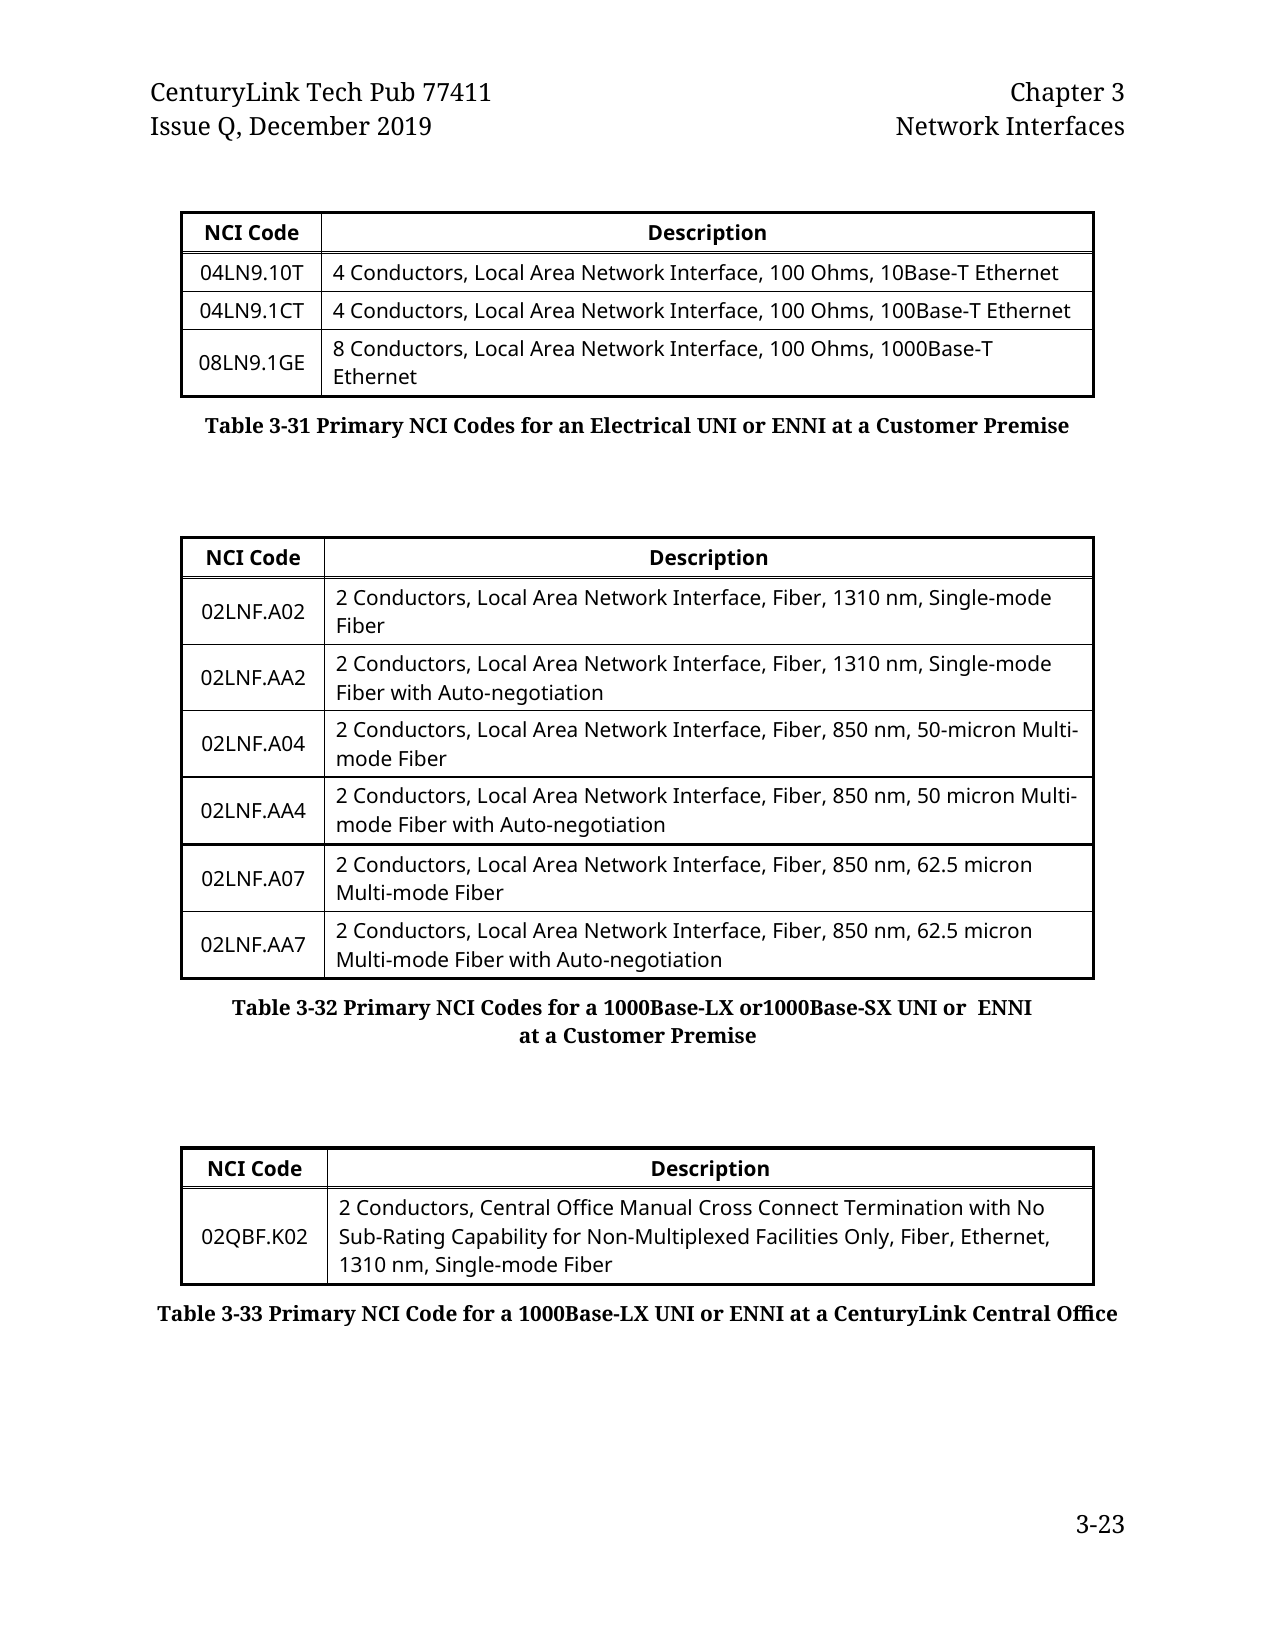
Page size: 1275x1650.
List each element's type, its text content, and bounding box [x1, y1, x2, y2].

table_cell 8 Conductors, Local Area Network Interface, 100 Ohms, 1000Base-T Ethernet [322, 330, 1092, 395]
table_cell 04LN9.10T [183, 254, 321, 291]
table_cell 2 Conductors, Local Area Network Interface, Fiber, 1310 nm, Single-mode Fiber with Auto-negotiation [325, 645, 1092, 710]
table_cell 2 Conductors, Local Area Network Interface, Fiber, 850 nm, 62.5 micron Multi-mode Fiber with Auto-negotiation [325, 912, 1092, 977]
table_cell 4 Conductors, Local Area Network Interface, 100 Ohms, 100Base-T Ethernet [322, 292, 1092, 329]
table_cell 04LN9.1CT [183, 292, 321, 329]
table_cell 02LNF.AA2 [183, 645, 324, 710]
table_cell 2 Conductors, Local Area Network Interface, Fiber, 850 nm, 62.5 micron Multi-mode Fiber [325, 846, 1092, 911]
text Table - Primary Codes for an Electrical UNI or ENNI at a Customer Premise [150, 411, 1125, 439]
table_cell 02LNF.A04 [183, 711, 324, 776]
table_header NCI Code [183, 539, 324, 576]
table_header Description [322, 214, 1092, 251]
table_cell 08LN9.1GE [183, 330, 321, 395]
table_header Description [325, 539, 1092, 576]
table_cell 02LNF.AA4 [183, 778, 324, 843]
table_cell 2 Conductors, Local Area Network Interface, Fiber, 850 nm, 50 micron Multi-mode Fiber with Auto-negotiation [325, 778, 1092, 843]
table_cell 2 Conductors, Central Office Manual Cross Connect Termination with No Sub-Rating Capability for Non-Multiplexed Facilities Only, Fiber, Ethernet, 1310 nm, Single-mode Fiber [328, 1189, 1092, 1283]
table_cell 02QBF.K02 [183, 1189, 327, 1283]
table_cell 2 Conductors, Local Area Network Interface, Fiber, 1310 nm, Single-mode Fiber [325, 579, 1092, 644]
table_cell 4 Conductors, Local Area Network Interface, 100 Ohms, 10Base-T Ethernet [322, 254, 1092, 291]
table_cell 02LNF.A02 [183, 579, 324, 644]
table_header Description [328, 1150, 1092, 1186]
table_cell 2 Conductors, Local Area Network Interface, Fiber, 850 nm, 50-micron Multi-mode Fiber [325, 711, 1092, 776]
table_header NCI Code [183, 214, 321, 251]
table_cell 02LNF.AA7 [183, 912, 324, 977]
table_header NCI Code [183, 1150, 327, 1186]
table_cell 02LNF.A07 [183, 846, 324, 911]
